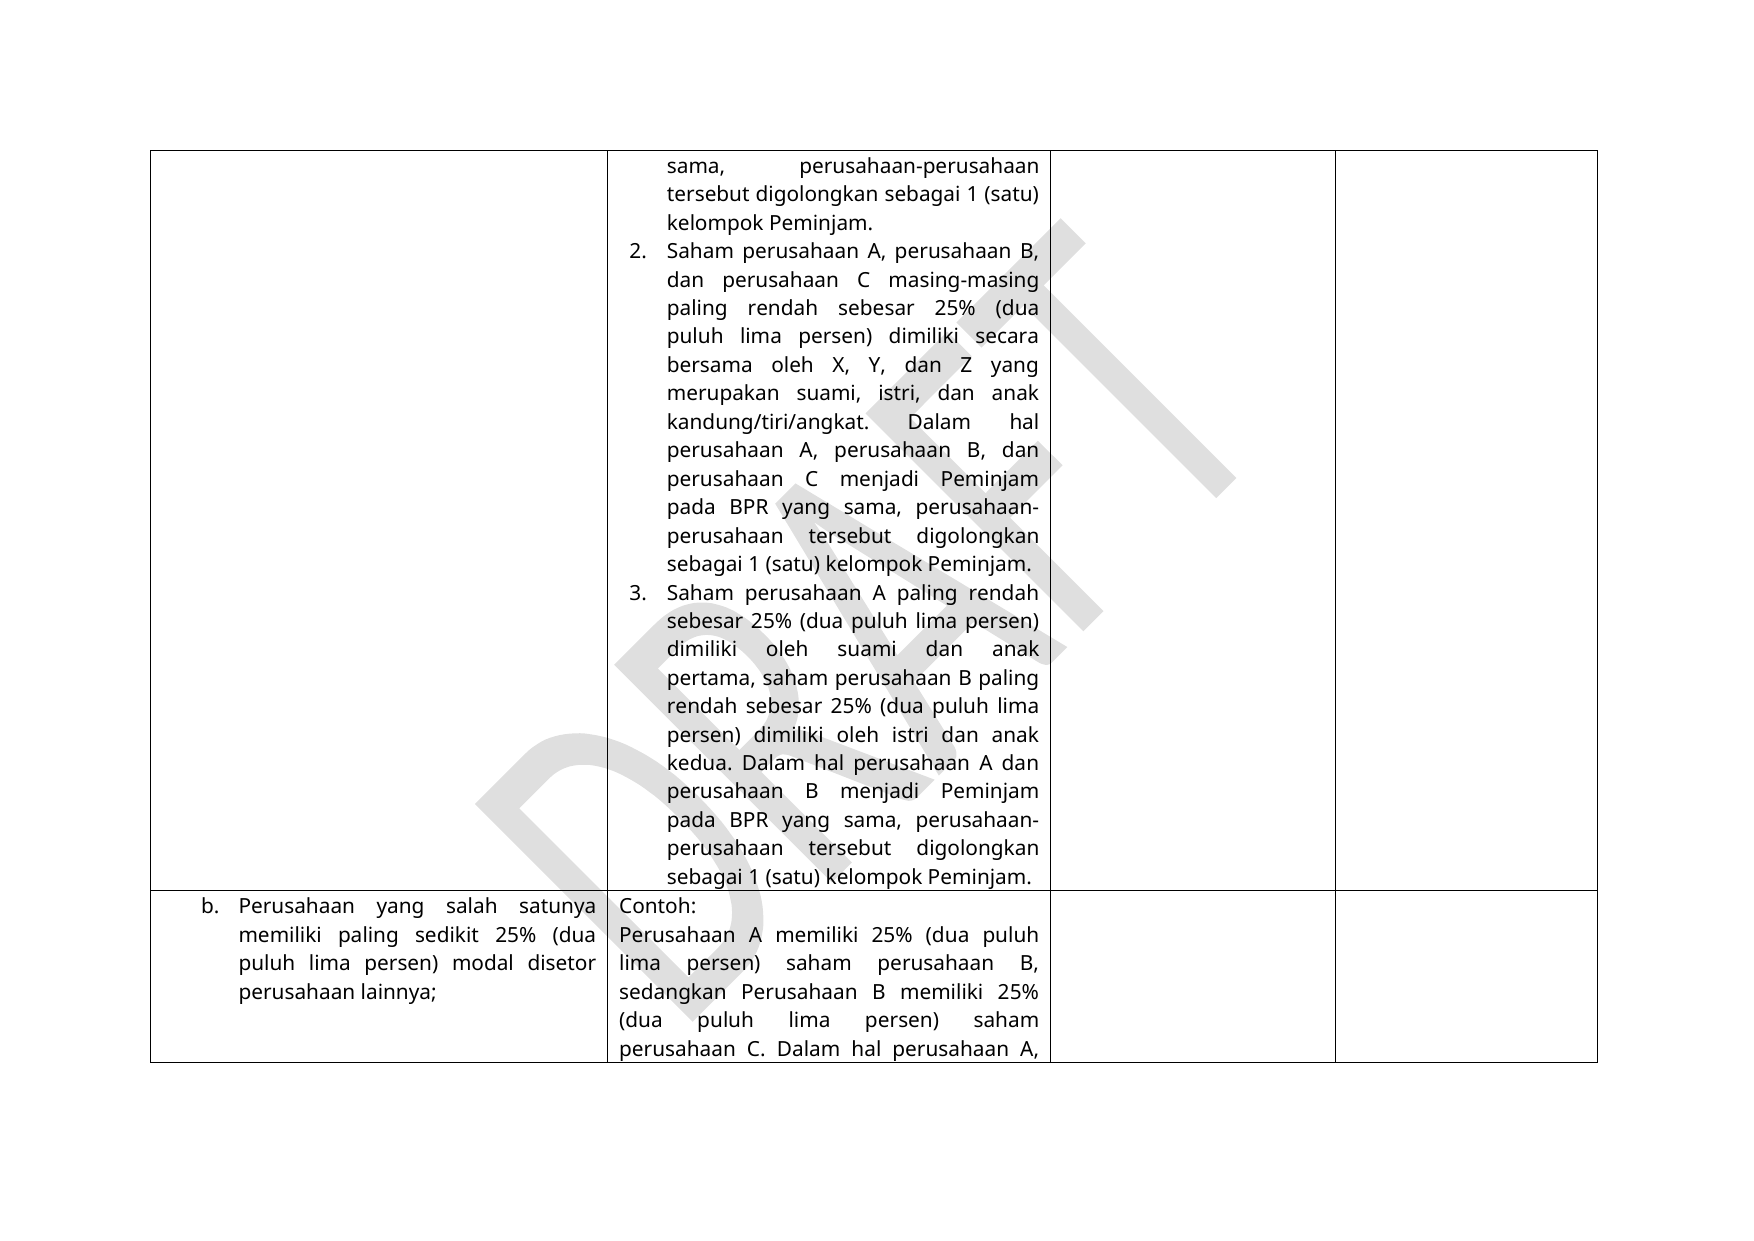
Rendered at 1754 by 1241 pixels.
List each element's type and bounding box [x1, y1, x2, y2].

table_cell [151, 151, 607, 890]
table_cell [151, 891, 607, 1062]
table_cell [608, 891, 1050, 1062]
table_cell [1051, 891, 1335, 1062]
table_cell [1051, 151, 1335, 890]
table_cell [1336, 891, 1597, 1062]
table_cell [608, 151, 1050, 890]
table_cell [1336, 151, 1597, 890]
